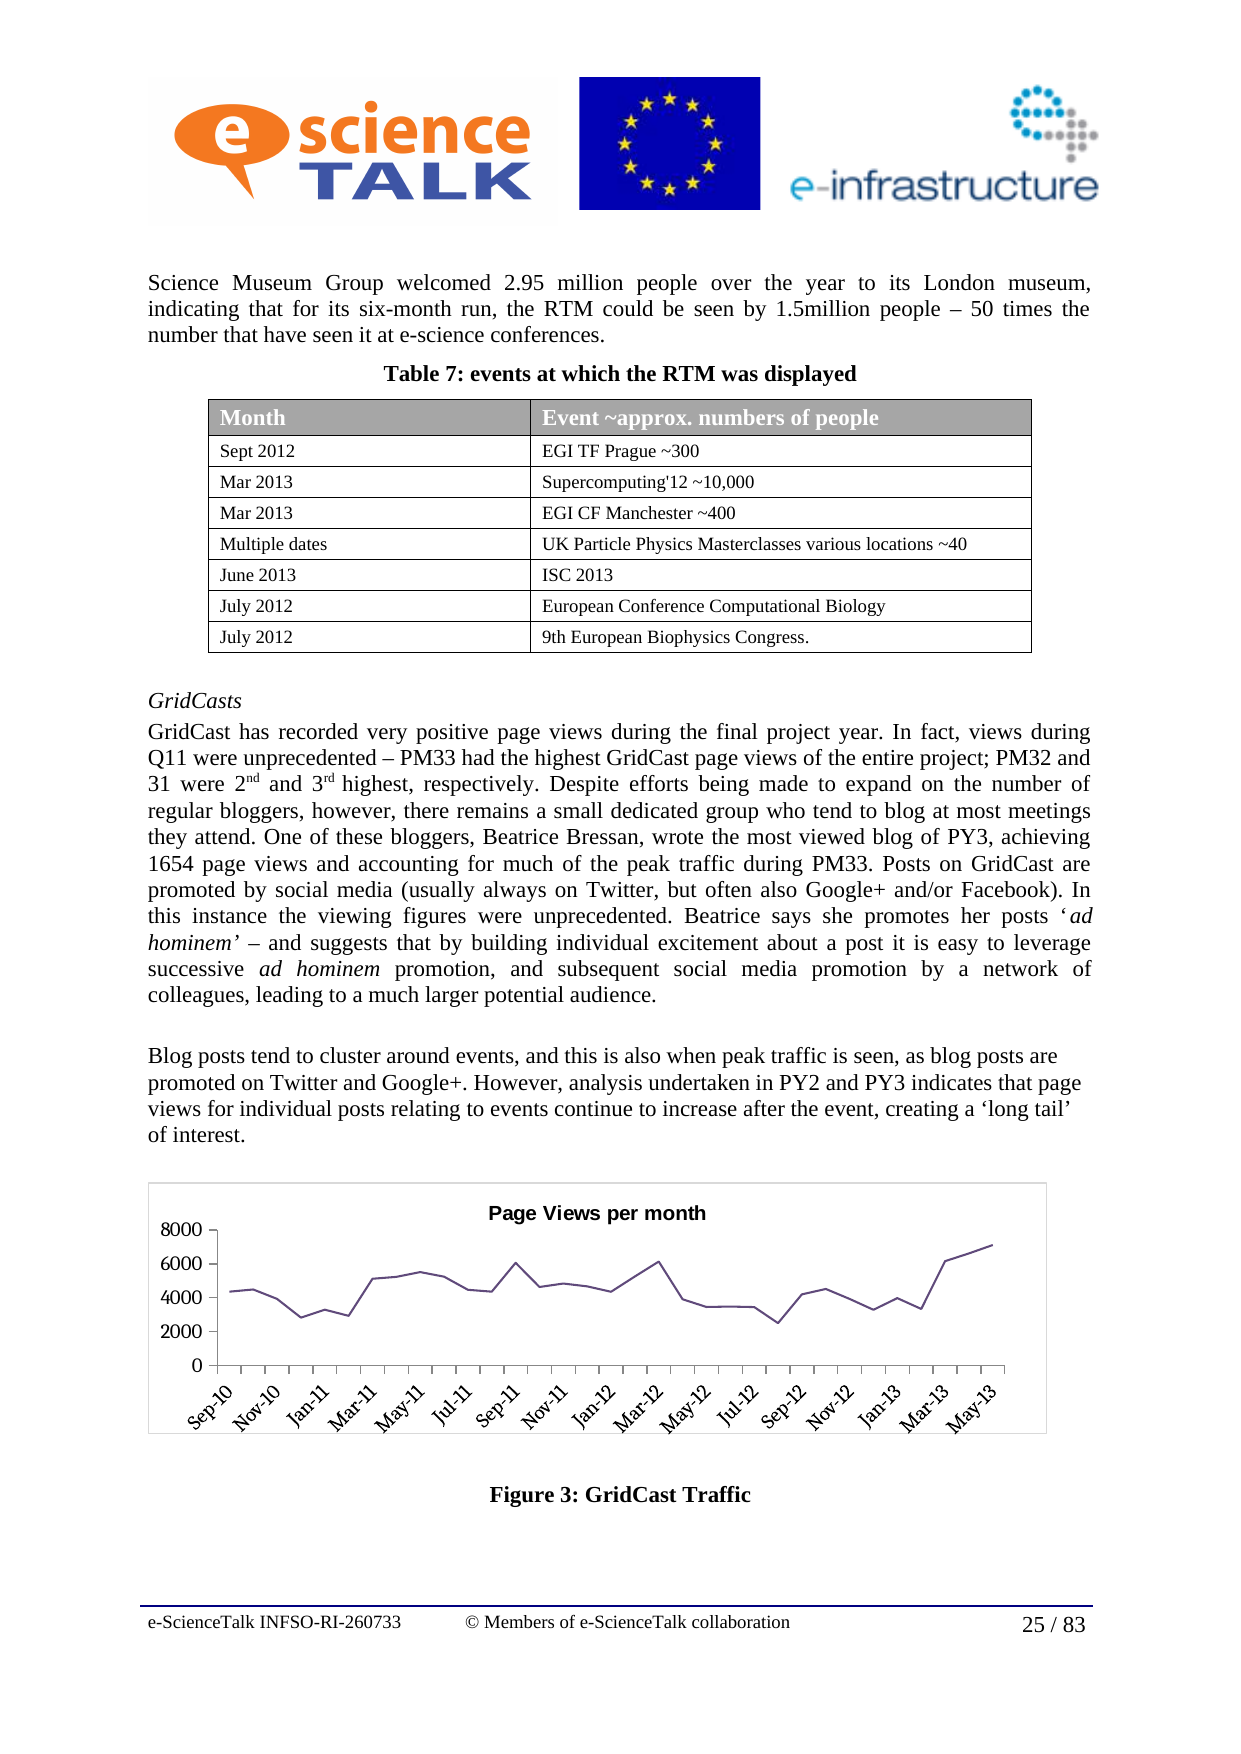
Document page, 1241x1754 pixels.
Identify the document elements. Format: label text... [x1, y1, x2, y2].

text GridCasts [148, 687, 1092, 714]
table_header Event ~approx. numbers of people [531, 400, 1031, 435]
table_header Month [209, 400, 530, 435]
table_cell EGI CF Manchester ~400 [531, 498, 1031, 528]
text Blog posts tend to cluster around events, and this is also when peak traffic is seen, as blog posts are promoted on Twitter and Google+. However, analysis undertaken in PY2 and PY3 indicates that page views for individual posts relating to events continue to increase after the event, creating a ‘long tail’ of interest. [148, 1042, 1092, 1148]
table_cell European Conference Computational Biology [531, 591, 1031, 621]
table_cell Mar 2013 [209, 498, 530, 528]
text Figure 3: GridCast Traffic [148, 1482, 1092, 1508]
picture [783, 77, 1107, 210]
text GridCast has recorded very positive page views during the final project year. In fact, views during Q11 were unprecedented – PM33 had the highest GridCast page views of the entire project; PM32 and 31 were 2nd and 3rd highest, respectively. Despite efforts being made to expand on the number of regular bloggers, however, there remains a small dedicated group who tend to blog at most meetings they attend. One of these bloggers, Beatrice Bressan, wrote the most viewed blog of PY3, achieving 1654 page views and accounting for much of the peak traffic during PM33. Posts on GridCast are promoted by social media (usually always on Twitter, but often also Google+ and/or Facebook). In this instance the viewing figures were unprecedented. Beatrice says she promotes her posts ‘ad hominem’ – and suggests that by building individual excitement about a post it is easy to leverage successive ad hominem promotion, and subsequent social media promotion by a network of colleagues, leading to a much larger potential audience. [148, 718, 1092, 1008]
table_cell EGI TF Prague ~300 [531, 436, 1031, 466]
table_cell Mar 2013 [209, 467, 530, 497]
text Table 7: events at which the RTM was displayed [148, 360, 1092, 387]
picture [147, 77, 559, 226]
table_cell July 2012 [209, 591, 530, 621]
table_cell UK Particle Physics Masterclasses various locations ~40 [531, 529, 1031, 559]
table_cell Multiple dates [209, 529, 530, 559]
picture [579, 77, 761, 210]
table_cell ISC 2013 [531, 560, 1031, 590]
table_cell 9th European Biophysics Congress. [531, 622, 1031, 652]
table_cell July 2012 [209, 622, 530, 652]
table_cell Sept 2012 [209, 436, 530, 466]
table_cell June 2013 [209, 560, 530, 590]
table_cell Supercomputing'12 ~10,000 [531, 467, 1031, 497]
